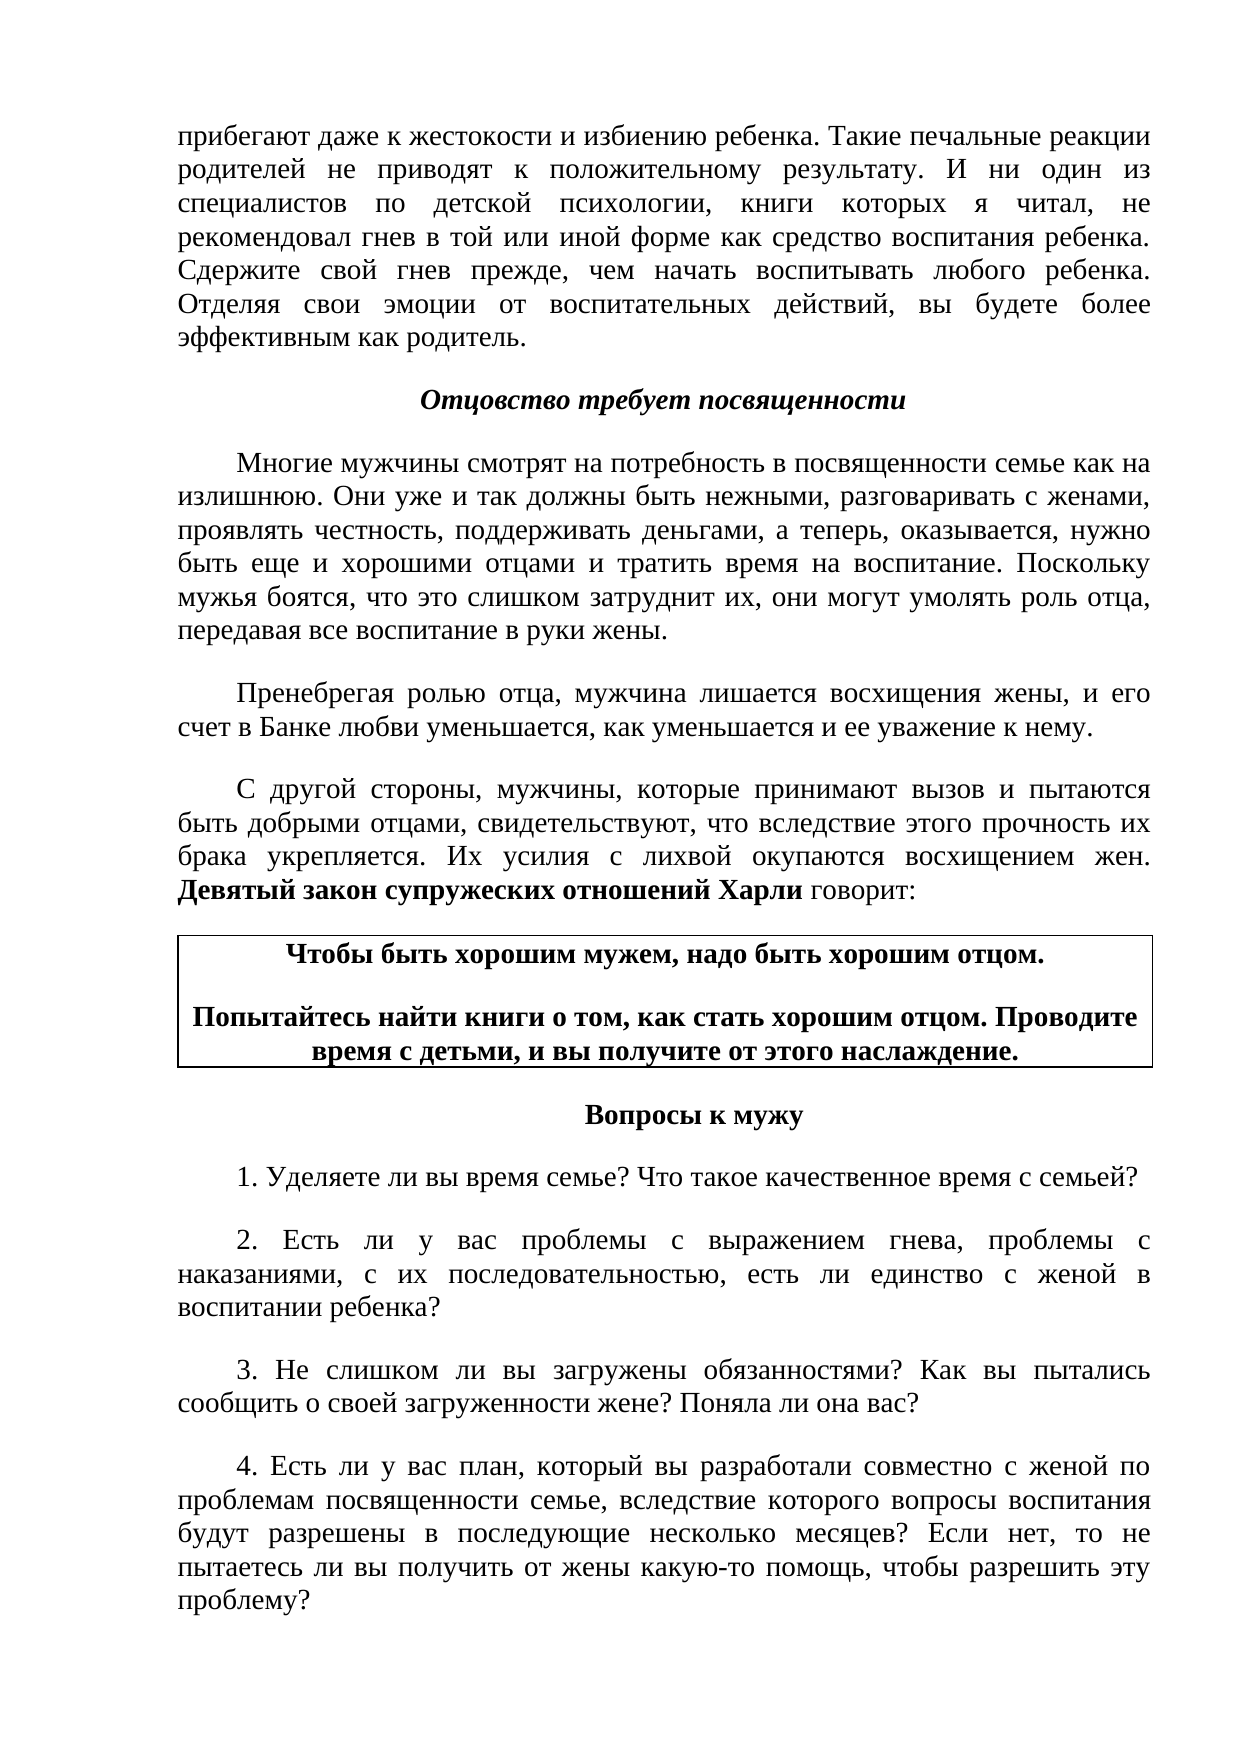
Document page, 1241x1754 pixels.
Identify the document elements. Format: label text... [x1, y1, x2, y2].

table_header Чтобы быть хорошим мужем, надо быть хорошим отцом. Попытайтесь найти книги о том, как стать хорошим отцом. Проводите время с детьми, и вы получите от этого наслаждение. [179, 936, 1152, 1066]
text 4. Есть ли у вас план, который вы разработали совместно с женой по проблемам посвященности семье, вследствие которого вопросы воспитания будут разрешены в последующие несколько месяцев? Если нет, то не пытаетесь ли вы получить от жены какую-то помощь, чтобы разрешить эту проблему? [177, 1448, 1152, 1616]
text 1. Уделяете ли вы время семье? Что такое качественное время с семьей? [177, 1159, 1152, 1193]
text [177, 118, 1152, 353]
text 3. Не слишком ли вы загружены обязанностями? Как вы пытались сообщить о своей загруженности жене? Поняла ли она вас? [177, 1352, 1152, 1419]
text Пренебрегая ролью отца, мужчина лишается восхищения жены, и его счет в Банке любви уменьшается, как уменьшается и ее уважение к нему. [177, 675, 1152, 742]
text Вопросы к мужу [177, 1097, 1152, 1130]
text 2. Есть ли у вас проблемы с выражением гнева, проблемы с наказаниями, с их последовательностью, есть ли единство с женой в воспитании ребенка? [177, 1222, 1152, 1323]
text Многие мужчины смотрят на потребность в посвященности семье как на излишнюю. Они уже и так должны быть нежными, разговаривать с женами, проявлять честность, поддерживать деньгами, а теперь, оказывается, нужно быть еще и хорошими отцами и тратить время на воспитание. Поскольку мужья боятся, что это слишком затруднит их, они могут умолять роль отца, передавая все воспитание в руки жены. [177, 445, 1152, 646]
text С другой стороны, мужчины, которые принимают вызов и пытаются быть добрыми отцами, свидетельствуют, что вследствие этого прочность их брака укрепляется. Их усилия с лихвой окупаются восхищением жен. Девятый закон супружеских отношений Харли говорит: [177, 771, 1152, 906]
subtitle Отцовство требует посвященности [177, 382, 1152, 416]
